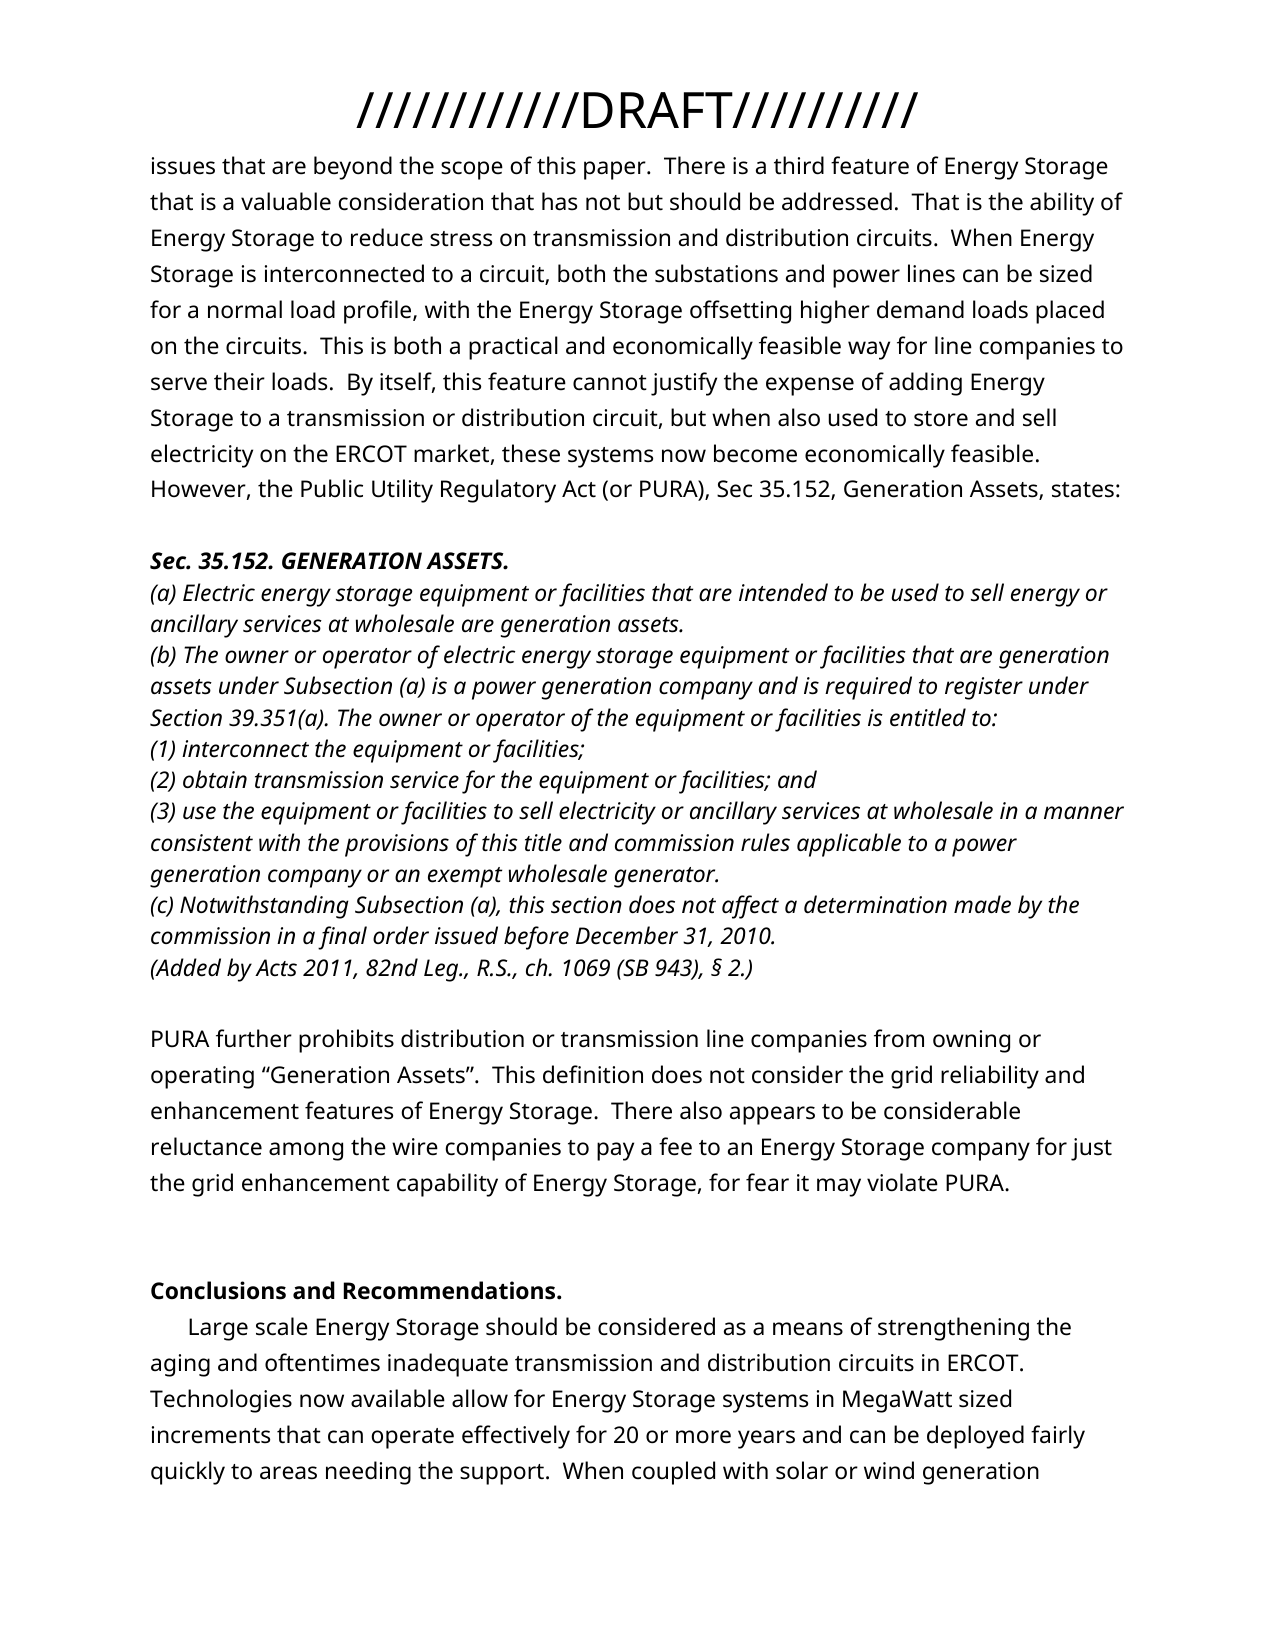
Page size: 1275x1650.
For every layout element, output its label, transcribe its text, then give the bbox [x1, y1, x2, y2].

text PURA further prohibits distribution or transmission line companies from owning or operating “Generation Assets”. This definition does not consider the grid reliability and enhancement features of Energy Storage. There also appears to be considerable reluctance among the wire companies to pay a fee to an Energy Storage company for just the grid enhancement capability of Energy Storage, for fear it may violate PURA. [150, 1023, 1125, 1198]
text (c) Notwithstanding Subsection (a), this section does not affect a determination made by the commission in a final order issued before December 31, 2010. [150, 889, 1125, 952]
text (2) obtain transmission service for the equipment or facilities; and [150, 764, 1125, 795]
text (a) Electric energy storage equipment or facilities that are intended to be used to sell energy or ancillary services at wholesale are generation assets. [150, 577, 1125, 639]
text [150, 150, 1125, 505]
text (Added by Acts 2011, 82nd Leg., R.S., ch. 1069 (SB 943), § 2.) [150, 952, 1125, 983]
text (1) interconnect the equipment or facilities; [150, 733, 1125, 764]
text (3) use the equipment or facilities to sell electricity or ancillary services at wholesale in a manner consistent with the provisions of this title and commission rules applicable to a power generation company or an exempt wholesale generator. [150, 795, 1125, 889]
text Sec. 35.152. GENERATION ASSETS. [150, 545, 1125, 577]
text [150, 1311, 1125, 1486]
text Conclusions and Recommendations. [150, 1275, 1125, 1306]
text (b) The owner or operator of electric energy storage equipment or facilities that are generation assets under Subsection (a) is a power generation company and is required to register under Section 39.351(a). The owner or operator of the equipment or facilities is entitled to: [150, 639, 1125, 733]
